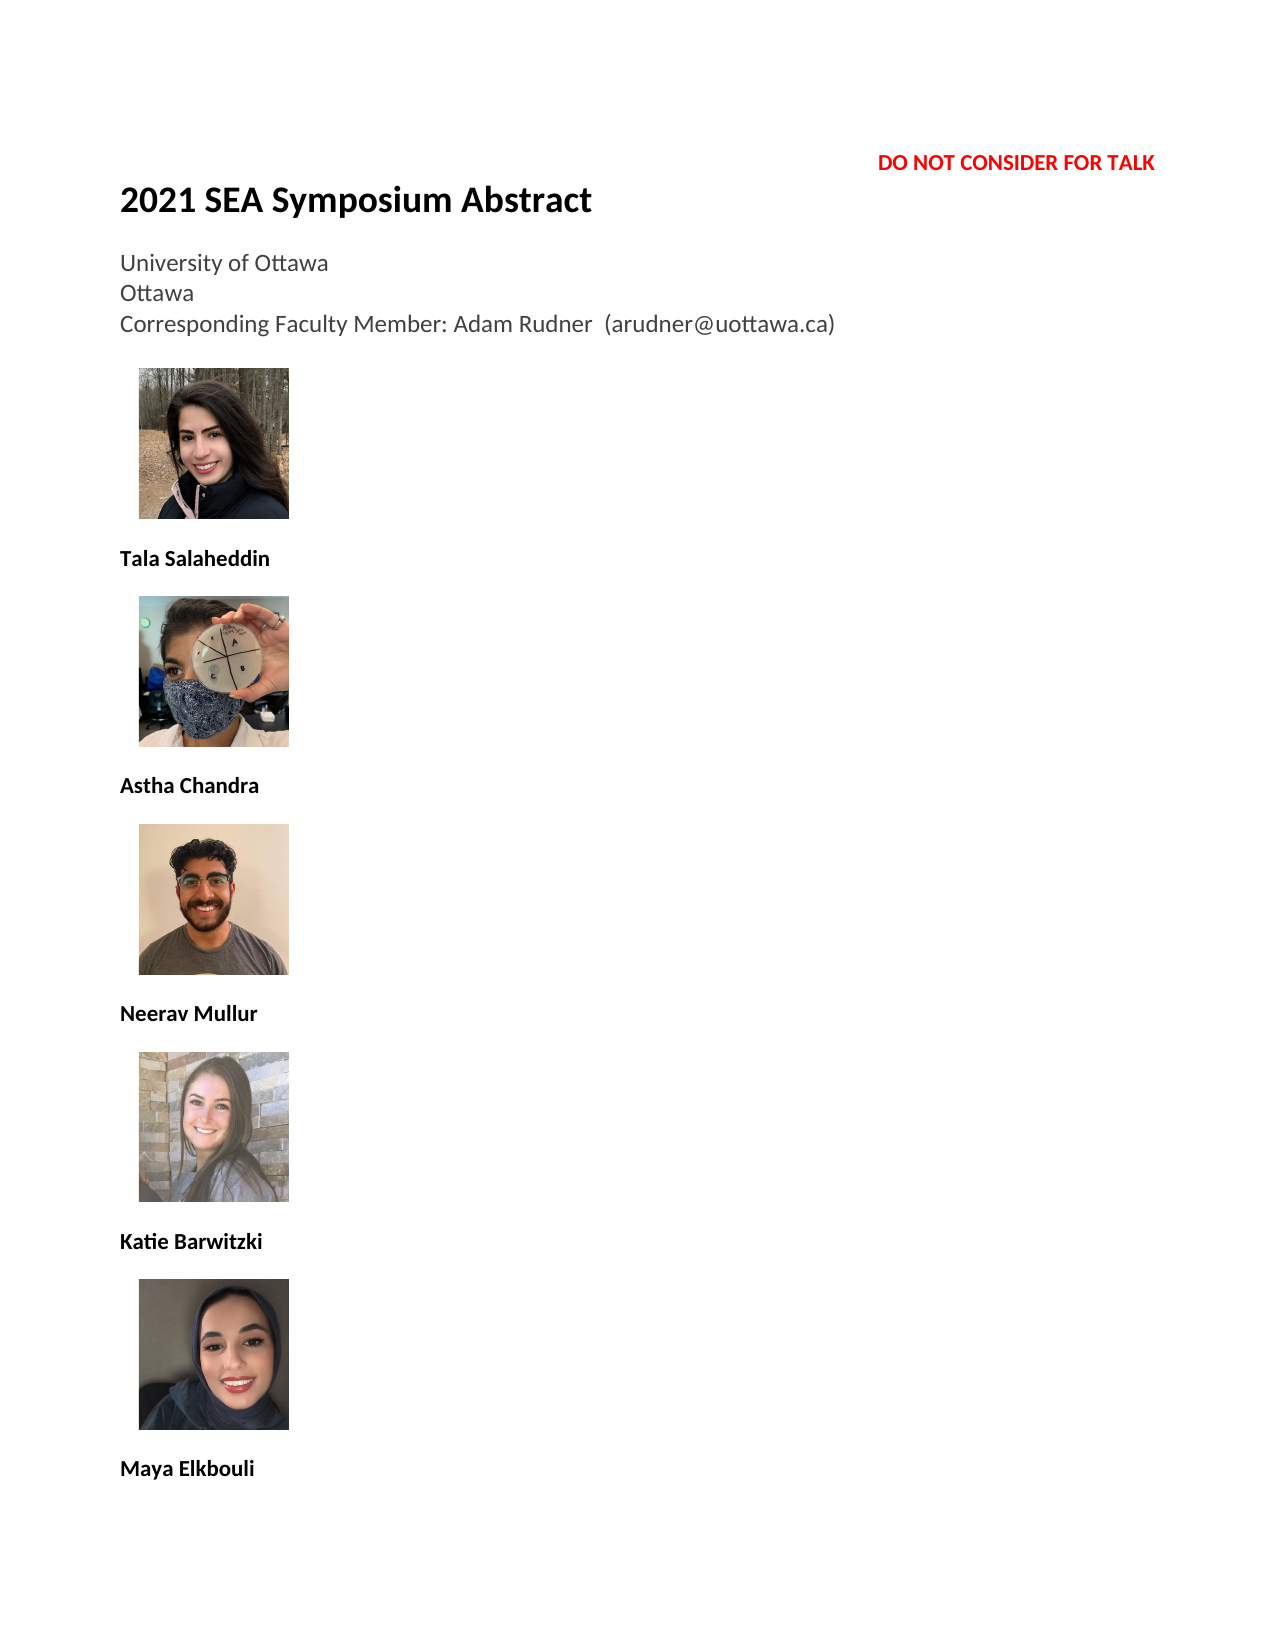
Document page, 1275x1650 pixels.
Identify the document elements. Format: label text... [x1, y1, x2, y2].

text Corresponding Faculty Member: Adam Rudner (arudner@uottawa.ca) [120, 308, 1155, 369]
picture [138, 596, 289, 747]
picture [138, 1052, 289, 1202]
text Astha Chandra [120, 771, 1155, 799]
text Neerav Mullur [120, 999, 1155, 1027]
text DO NOT CONSIDER FOR TALK [120, 148, 1155, 176]
picture [138, 1279, 289, 1430]
text Katie Barwitzki [120, 1227, 1155, 1255]
picture [138, 368, 289, 519]
text Ottawa [120, 277, 1155, 308]
text Maya Elkbouli [120, 1454, 1155, 1482]
text University of Ottawa [120, 247, 1155, 277]
picture [138, 824, 289, 975]
text Tala Salaheddin [120, 544, 1155, 572]
text 2021 SEA Symposium Abstract [120, 176, 1155, 222]
